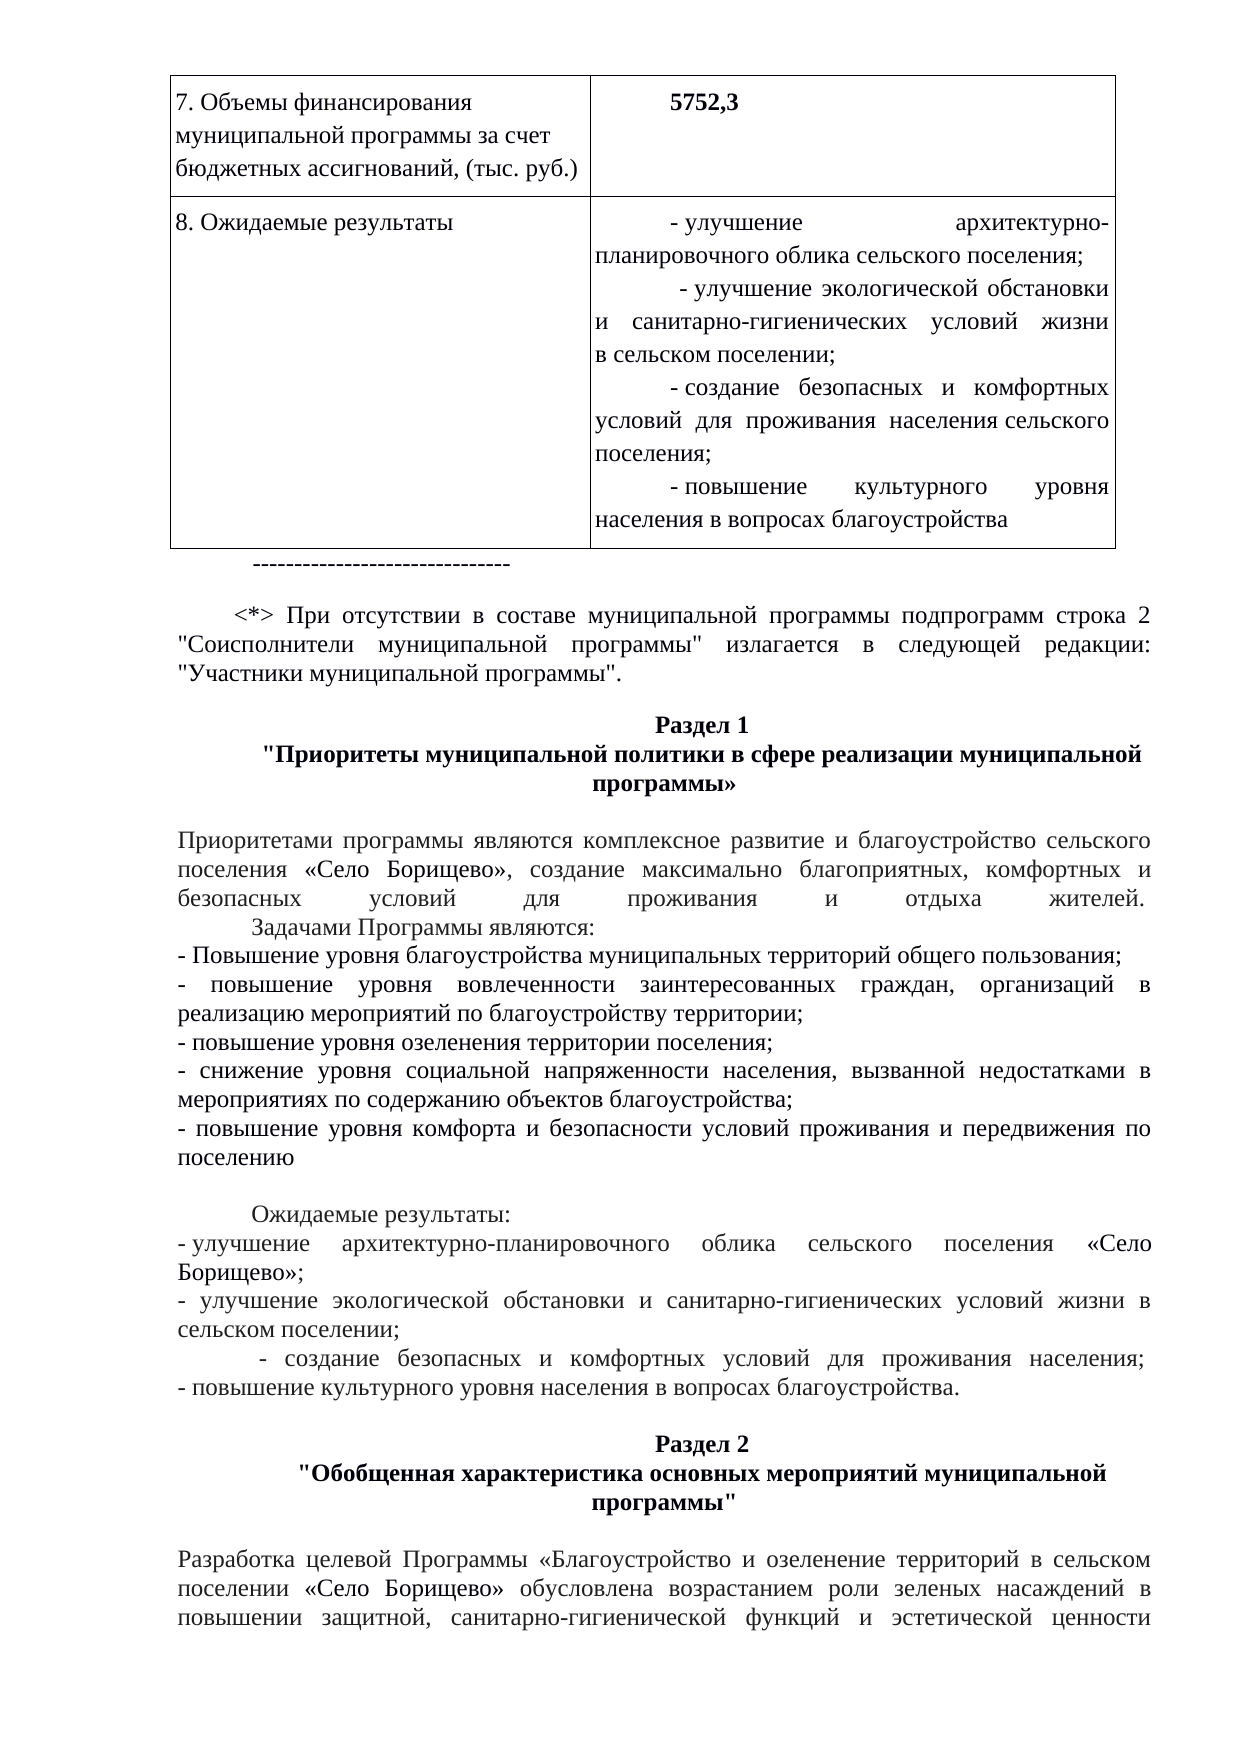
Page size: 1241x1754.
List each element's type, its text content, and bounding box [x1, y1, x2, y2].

table_cell 5752,3 [591, 76, 1115, 196]
table_cell 7. Объемы финансирования муниципальной программы за счет бюджетных ассигнований, (тыс. руб.) [171, 76, 590, 196]
text Ожидаемые результаты: [177, 1170, 1152, 1228]
text <*> При отсутствии в составе муниципальной программы подпрограмм строка 2 "Соисполнители муниципальной программы" излагается в следующей редакции: "Участники муниципальной программы". [177, 600, 1152, 686]
text - улучшение архитектурно-планировочного облика сельского поселения «Село Борищево»; - улучшение экологической обстановки и санитарно-гигиенических условий жизни в сельском поселении; [177, 1228, 1152, 1343]
text - повышение уровня комфорта и безопасности условий проживания и передвижения по поселению [177, 1113, 1152, 1170]
text - повышение уровня озеленения территории поселения; [177, 1027, 1152, 1055]
text Раздел 1 [177, 710, 1152, 739]
text "Приоритеты муниципальной политики в сфере реализации муниципальной программы» [177, 739, 1152, 797]
text Раздел 2 [177, 1429, 1152, 1458]
table_cell - улучшение архитектурно-планировочного облика сельского поселения; - улучшение экологической обстановки и санитарно-гигиенических условий жизни в сельском поселении; - создание безопасных и комфортных условий для проживания населения сельского поселения; - повышение культурного уровня населения в вопросах благоустройства [591, 197, 1115, 547]
text - создание безопасных и комфортных условий для проживания населения; - повышение культурного уровня населения в вопросах благоустройства. [177, 1343, 1152, 1400]
text ------------------------------- [177, 548, 1152, 577]
text Приоритетами программы являются комплексное развитие и благоустройство сельского поселения «Село Борищево», создание максимально благоприятных, комфортных и безопасных условий для проживания и отдыха жителей. Задачами Программы являются: [177, 825, 1152, 940]
text - повышение уровня вовлеченности заинтересованных граждан, организаций в реализацию мероприятий по благоустройству территории; [177, 969, 1152, 1027]
table_cell 8. Ожидаемые результаты [171, 197, 590, 547]
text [177, 1544, 1152, 1630]
text "Обобщенная характеристика основных мероприятий муниципальной программы" [177, 1458, 1152, 1515]
text - снижение уровня социальной напряженности населения, вызванной недостатками в мероприятиях по содержанию объектов благоустройства; [177, 1055, 1152, 1113]
text - Повышение уровня благоустройства муниципальных территорий общего пользования; [177, 940, 1152, 969]
